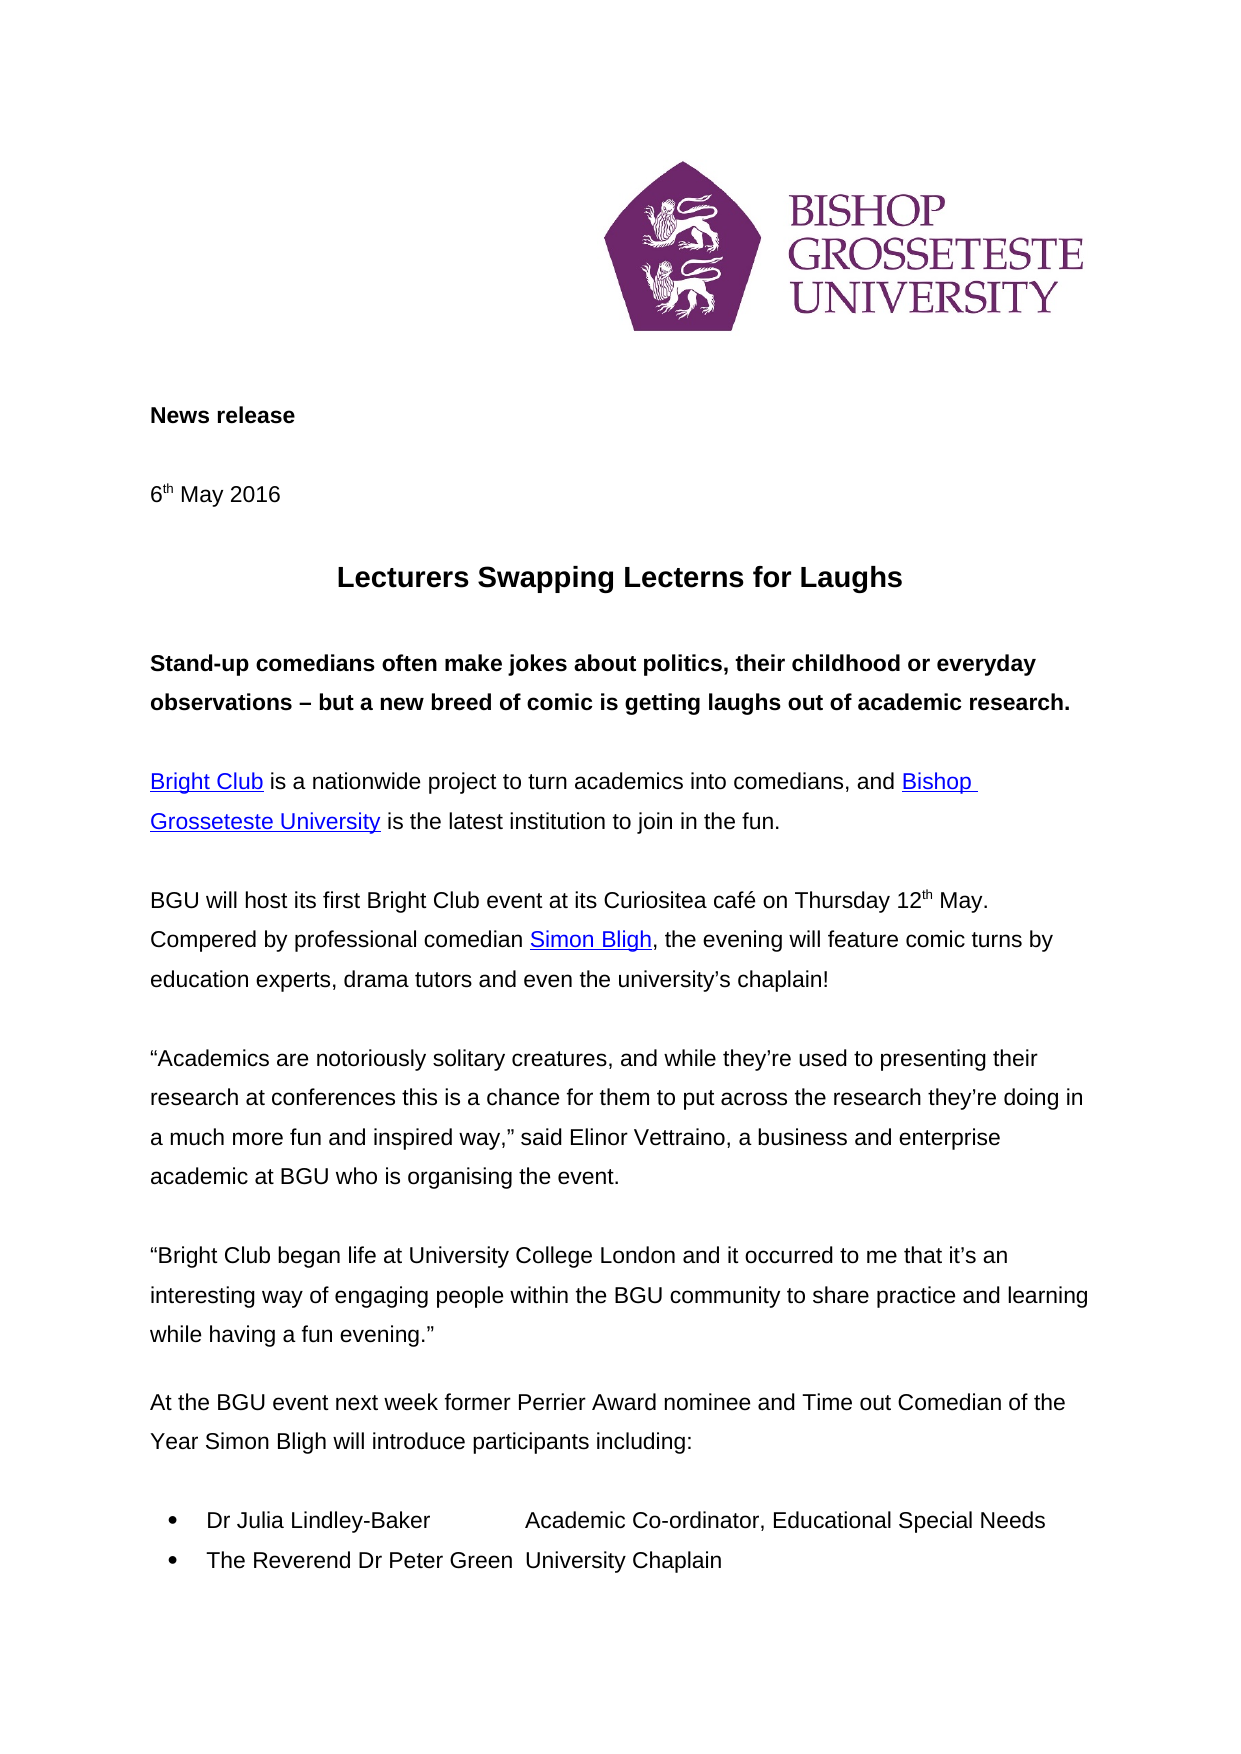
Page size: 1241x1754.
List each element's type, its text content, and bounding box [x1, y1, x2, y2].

text “Academics are notoriously solitary creatures, and while they’re used to presenting their research at conferences this is a chance for them to put across the research they’re doing in a much more fun and inspired way,” said Elinor Vettraino, a business and enterprise academic at BGU who is organising the event. [150, 1045, 1090, 1189]
text education experts, drama tutors and even the university’s chaplain! [150, 966, 1090, 992]
picture [597, 150, 1091, 349]
text BGU will host its first Bright Club event at its Curiositea café on Thursday 12th May. Compered by professional comedian Simon Bligh, the evening will feature comic turns by [150, 887, 1090, 953]
text News release [150, 402, 1090, 428]
text At the BGU event next week former Perrier Award nominee and Time out Comedian of the Year Simon Bligh will introduce participants including: [150, 1389, 1090, 1454]
text “Bright Club began life at University College London and it occurred to me that it’s an interesting way of engaging people within the BGU community to share practice and learning while having a fun evening.” [150, 1242, 1090, 1347]
list The Reverend Dr Peter Green University Chaplain [169, 1547, 1090, 1573]
text 6th May 2016 [150, 481, 1090, 507]
text Bright Club is a nationwide project to turn academics into comedians, and Bishop Grosseteste University is the latest institution to join in the fun. [150, 768, 1090, 834]
list Dr Julia Lindley-Baker Academic Co-ordinator, Educational Special Needs [169, 1507, 1090, 1533]
text Lecturers Swapping Lecterns for Laughs [150, 560, 1090, 594]
text Stand-up comedians often make jokes about politics, their childhood or everyday observations – but a new breed of comic is getting laughs out of academic research. [150, 650, 1090, 716]
